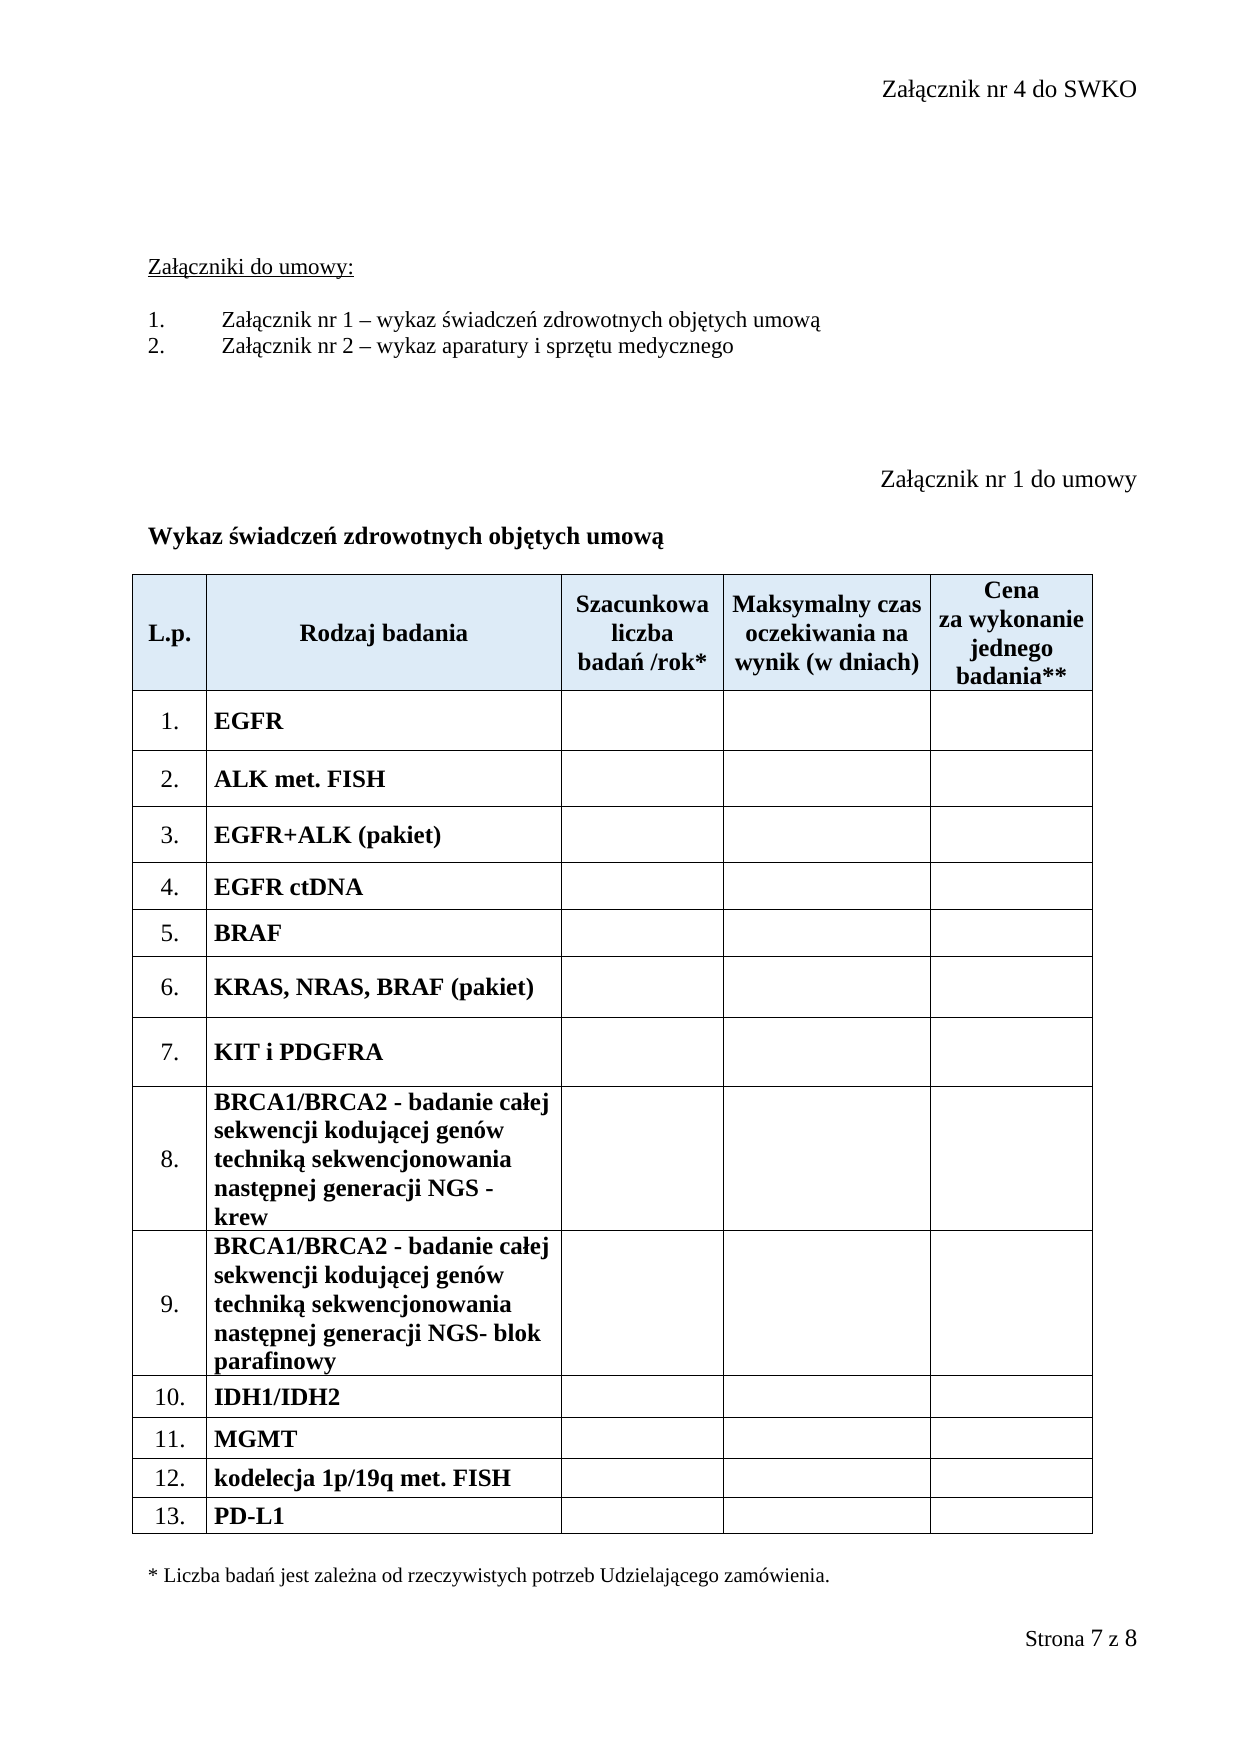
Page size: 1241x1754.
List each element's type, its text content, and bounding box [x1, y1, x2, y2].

table_cell [724, 807, 930, 862]
table_cell 12. [133, 1459, 206, 1497]
table_header Cena za wykonanie jednego badania** [931, 575, 1092, 690]
table_cell [562, 1498, 723, 1533]
table_cell 1. [133, 691, 206, 749]
table_cell [931, 1498, 1092, 1533]
table_cell [724, 910, 930, 956]
table_cell [931, 1087, 1092, 1230]
table_cell [931, 1418, 1092, 1458]
table_cell 7. [133, 1018, 206, 1086]
table_cell [562, 863, 723, 909]
table_cell [562, 1459, 723, 1497]
table_cell PD-L1 [207, 1498, 561, 1533]
table_cell [931, 863, 1092, 909]
table_cell [931, 957, 1092, 1017]
table_cell [931, 807, 1092, 862]
table_cell 9. [133, 1231, 206, 1375]
table_cell [562, 1018, 723, 1086]
table_cell 10. [133, 1376, 206, 1417]
table_header Rodzaj badania [207, 575, 561, 690]
table_cell [724, 1018, 930, 1086]
table_cell [724, 957, 930, 1017]
table_cell 5. [133, 910, 206, 956]
table_cell EGFR ctDNA [207, 863, 561, 909]
table_cell BRCA1/BRCA2 - badanie całej sekwencji kodującej genów techniką sekwencjonowania następnej generacji NGS- blok parafinowy [207, 1231, 561, 1375]
table_cell 3. [133, 807, 206, 862]
table_cell EGFR [207, 691, 561, 749]
table_cell ALK met. FISH [207, 751, 561, 806]
table_cell [562, 1087, 723, 1230]
table_cell [562, 751, 723, 806]
table_cell [931, 1376, 1092, 1417]
list Załącznik nr 1 – wykaz świadczeń zdrowotnych objętych umową [148, 306, 1137, 332]
table_cell [931, 751, 1092, 806]
table_cell IDH1/IDH2 [207, 1376, 561, 1417]
table_cell [724, 1087, 930, 1230]
table_cell [562, 1376, 723, 1417]
list Załącznik nr 2 – wykaz aparatury i sprzętu medycznego [148, 332, 1137, 358]
table_cell 8. [133, 1087, 206, 1230]
text * Liczba badań jest zależna od rzeczywistych potrzeb Udzielającego zamówienia. [148, 1563, 1137, 1587]
table_cell 6. [133, 957, 206, 1017]
table_cell 11. [133, 1418, 206, 1458]
table_cell [562, 910, 723, 956]
table_cell MGMT [207, 1418, 561, 1458]
table_cell [562, 807, 723, 862]
text Załączniki do umowy: [148, 253, 1137, 279]
table_header L.p. [133, 575, 206, 690]
table_cell [724, 1231, 930, 1375]
text Załącznik nr 1 do umowy [148, 464, 1137, 493]
table_cell kodelecja 1p/19q met. FISH [207, 1459, 561, 1497]
table_cell [724, 691, 930, 749]
table_cell EGFR+ALK (pakiet) [207, 807, 561, 862]
table_header Szacunkowa liczba badań /rok* [562, 575, 723, 690]
table_cell KRAS, NRAS, BRAF (pakiet) [207, 957, 561, 1017]
table_cell [724, 1418, 930, 1458]
table_cell [931, 910, 1092, 956]
text Wykaz świadczeń zdrowotnych objętych umową [148, 521, 1137, 550]
table_cell 13. [133, 1498, 206, 1533]
table_cell KIT i PDGFRA [207, 1018, 561, 1086]
table_cell [724, 751, 930, 806]
table_cell [931, 1018, 1092, 1086]
table_cell [562, 1231, 723, 1375]
table_cell BRCA1/BRCA2 - badanie całej sekwencji kodującej genów techniką sekwencjonowania następnej generacji NGS - krew [207, 1087, 561, 1230]
table_cell [931, 691, 1092, 749]
table_cell [562, 957, 723, 1017]
table_cell 2. [133, 751, 206, 806]
table_cell [562, 691, 723, 749]
table_cell [724, 1459, 930, 1497]
table_cell [724, 1376, 930, 1417]
table_cell [724, 863, 930, 909]
table_cell [931, 1231, 1092, 1375]
table_cell [724, 1498, 930, 1533]
table_header Maksymalny czas oczekiwania na wynik (w dniach) [724, 575, 930, 690]
table_cell BRAF [207, 910, 561, 956]
table_cell [562, 1418, 723, 1458]
table_cell 4. [133, 863, 206, 909]
table_cell [931, 1459, 1092, 1497]
